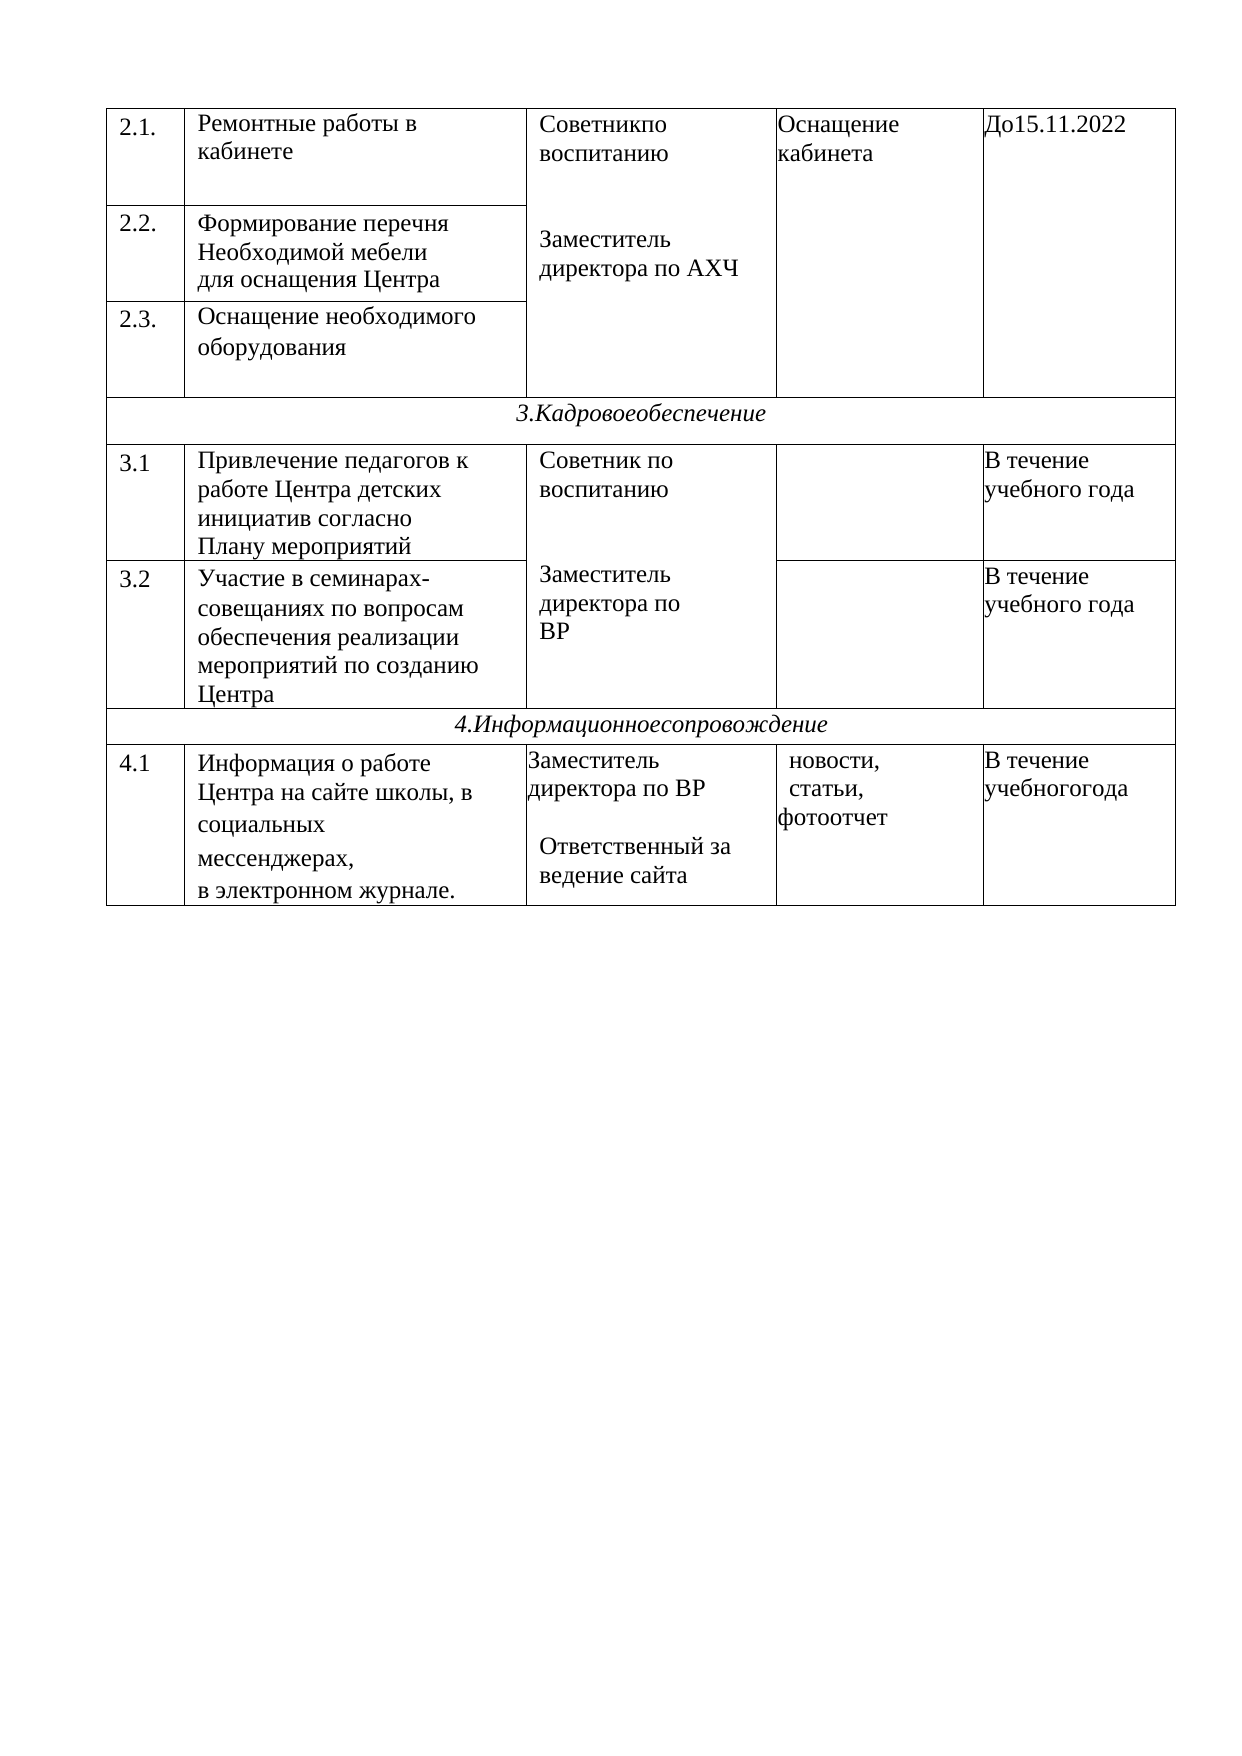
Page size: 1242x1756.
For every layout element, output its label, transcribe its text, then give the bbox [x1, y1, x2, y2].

table_cell Информация о работе Центра на сайте школы, в социальных мессенджерах, в электронном журнале. [185, 745, 526, 905]
table_cell 4.1 [107, 745, 184, 905]
table_cell Оснащение необходимого оборудования [185, 302, 526, 397]
table_cell [777, 445, 983, 560]
table_cell Оснащение кабинета [777, 109, 983, 397]
table_cell В течение учебногогода [984, 745, 1175, 905]
table_cell 2.2. [107, 206, 184, 301]
table_cell Советникпо воспитанию Заместитель директора по АХЧ [527, 109, 776, 397]
table_cell 3.1 [107, 445, 184, 560]
table_cell Заместитель директора по ВР Ответственный за ведение сайта [527, 745, 776, 905]
table_cell Формирование перечня Необходимой мебели для оснащения Центра [185, 206, 526, 301]
table_cell новости, статьи, фотоотчет [777, 745, 983, 905]
table_cell 3.Кадровоеобеспечение [107, 398, 1175, 444]
table_cell В течение учебного года [984, 561, 1175, 708]
table_cell 4.Информационноесопровождение [107, 709, 1175, 744]
table_cell Ремонтные работы в кабинете [185, 109, 526, 204]
table_cell 2.1. [107, 109, 184, 204]
table_cell 3.2 [107, 561, 184, 708]
table_cell До15.11.2022 [984, 109, 1175, 397]
table_cell В течение учебного года [984, 445, 1175, 560]
table_cell [777, 561, 983, 708]
table_cell 2.3. [107, 302, 184, 397]
table_cell Советник по воспитанию Заместитель директора по ВР [527, 445, 776, 708]
table_cell Привлечение педагогов к работе Центра детских инициатив согласно Плану мероприятий [185, 445, 526, 560]
table_cell Участие в семинарах- совещаниях по вопросам обеспечения реализации мероприятий по созданию Центра [185, 561, 526, 708]
